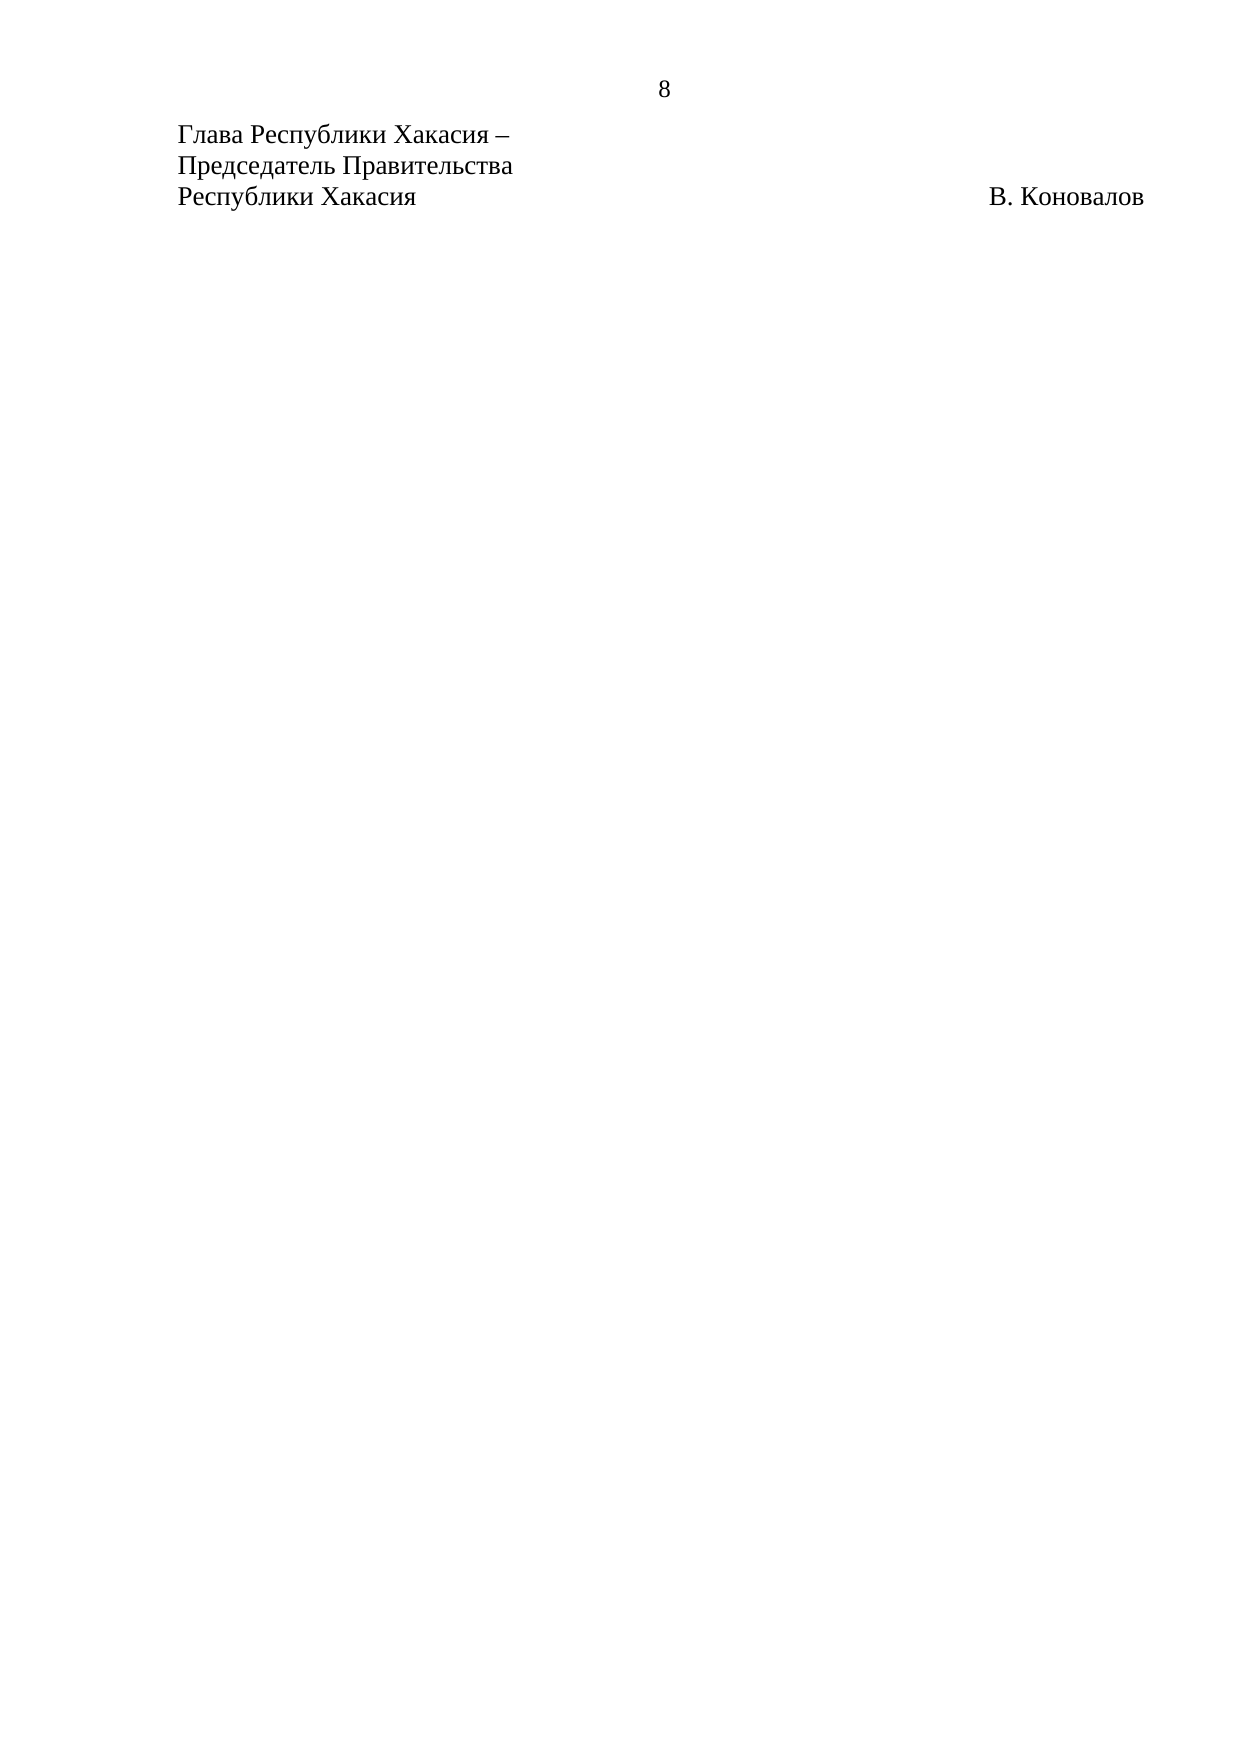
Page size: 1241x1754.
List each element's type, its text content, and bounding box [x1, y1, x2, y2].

text Республики Хакасия В. Коновалов [177, 180, 1152, 212]
text Глава Республики Хакасия – [177, 118, 1152, 149]
text Председатель Правительства [177, 149, 1152, 180]
